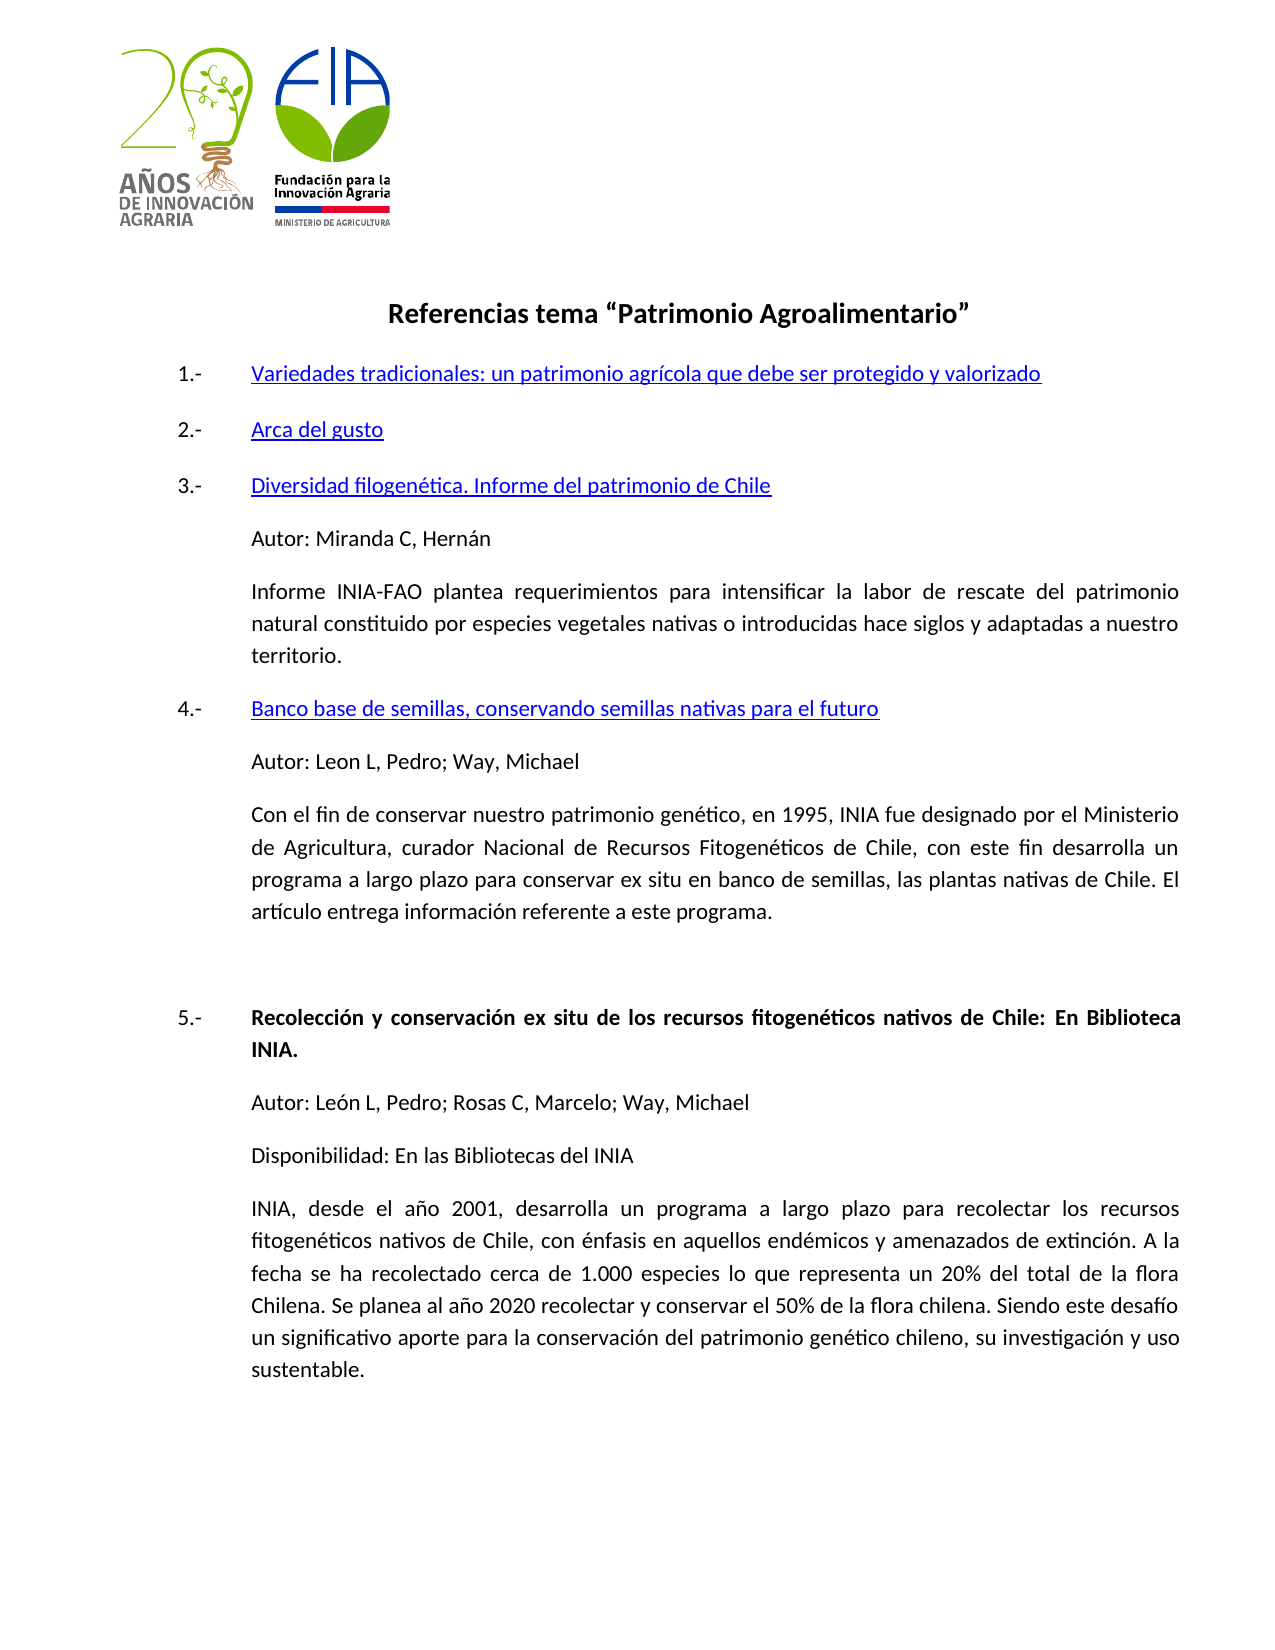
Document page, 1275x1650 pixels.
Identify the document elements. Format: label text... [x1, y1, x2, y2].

text Autor: Miranda C, Hernán [251, 524, 1181, 552]
text 4.- Banco base de semillas, conservando semillas nativas para el futuro [177, 694, 1181, 722]
text 2.- Arca del gusto [177, 415, 1181, 443]
text Referencias tema “Patrimonio Agroalimentario” [177, 295, 1181, 331]
text 1.- Variedades tradicionales: un patrimonio agrícola que debe ser protegido y valorizado [177, 359, 1181, 387]
text Autor: León L, Pedro; Rosas C, Marcelo; Way, Michael [251, 1088, 1181, 1116]
text 5.- Recolección y conservación ex situ de los recursos fitogenéticos nativos de Chile: En Biblioteca INIA. [177, 1003, 1181, 1063]
text Informe INIA-FAO plantea requerimientos para intensificar la labor de rescate del patrimonio natural constituido por especies vegetales nativas o introducidas hace siglos y adaptadas a nuestro territorio. [251, 577, 1181, 669]
text Disponibilidad: En las Bibliotecas del INIA [251, 1141, 1181, 1169]
text INIA, desde el año 2001, desarrolla un programa a largo plazo para recolectar los recursos fitogenéticos nativos de Chile, con énfasis en aquellos endémicos y amenazados de extinción. A la fecha se ha recolectado cerca de 1.000 especies lo que representa un 20% del total de la flora Chilena. Se planea al año 2020 recolectar y conservar el 50% de la flora chilena. Siendo este desafío un significativo aporte para la conservación del patrimonio genético chileno, su investigación y uso sustentable. [251, 1194, 1181, 1383]
text 3.- Diversidad filogenética. Informe del patrimonio de Chile [177, 471, 1181, 499]
text Autor: Leon L, Pedro; Way, Michael [251, 747, 1181, 776]
text Con el fin de conservar nuestro patrimonio genético, en 1995, INIA fue designado por el Ministerio de Agricultura, curador Nacional de Recursos Fitogenéticos de Chile, con este fin desarrolla un programa a largo plazo para conservar ex situ en banco de semillas, las plantas nativas de Chile. El artículo entrega información referente a este programa. [251, 801, 1181, 925]
